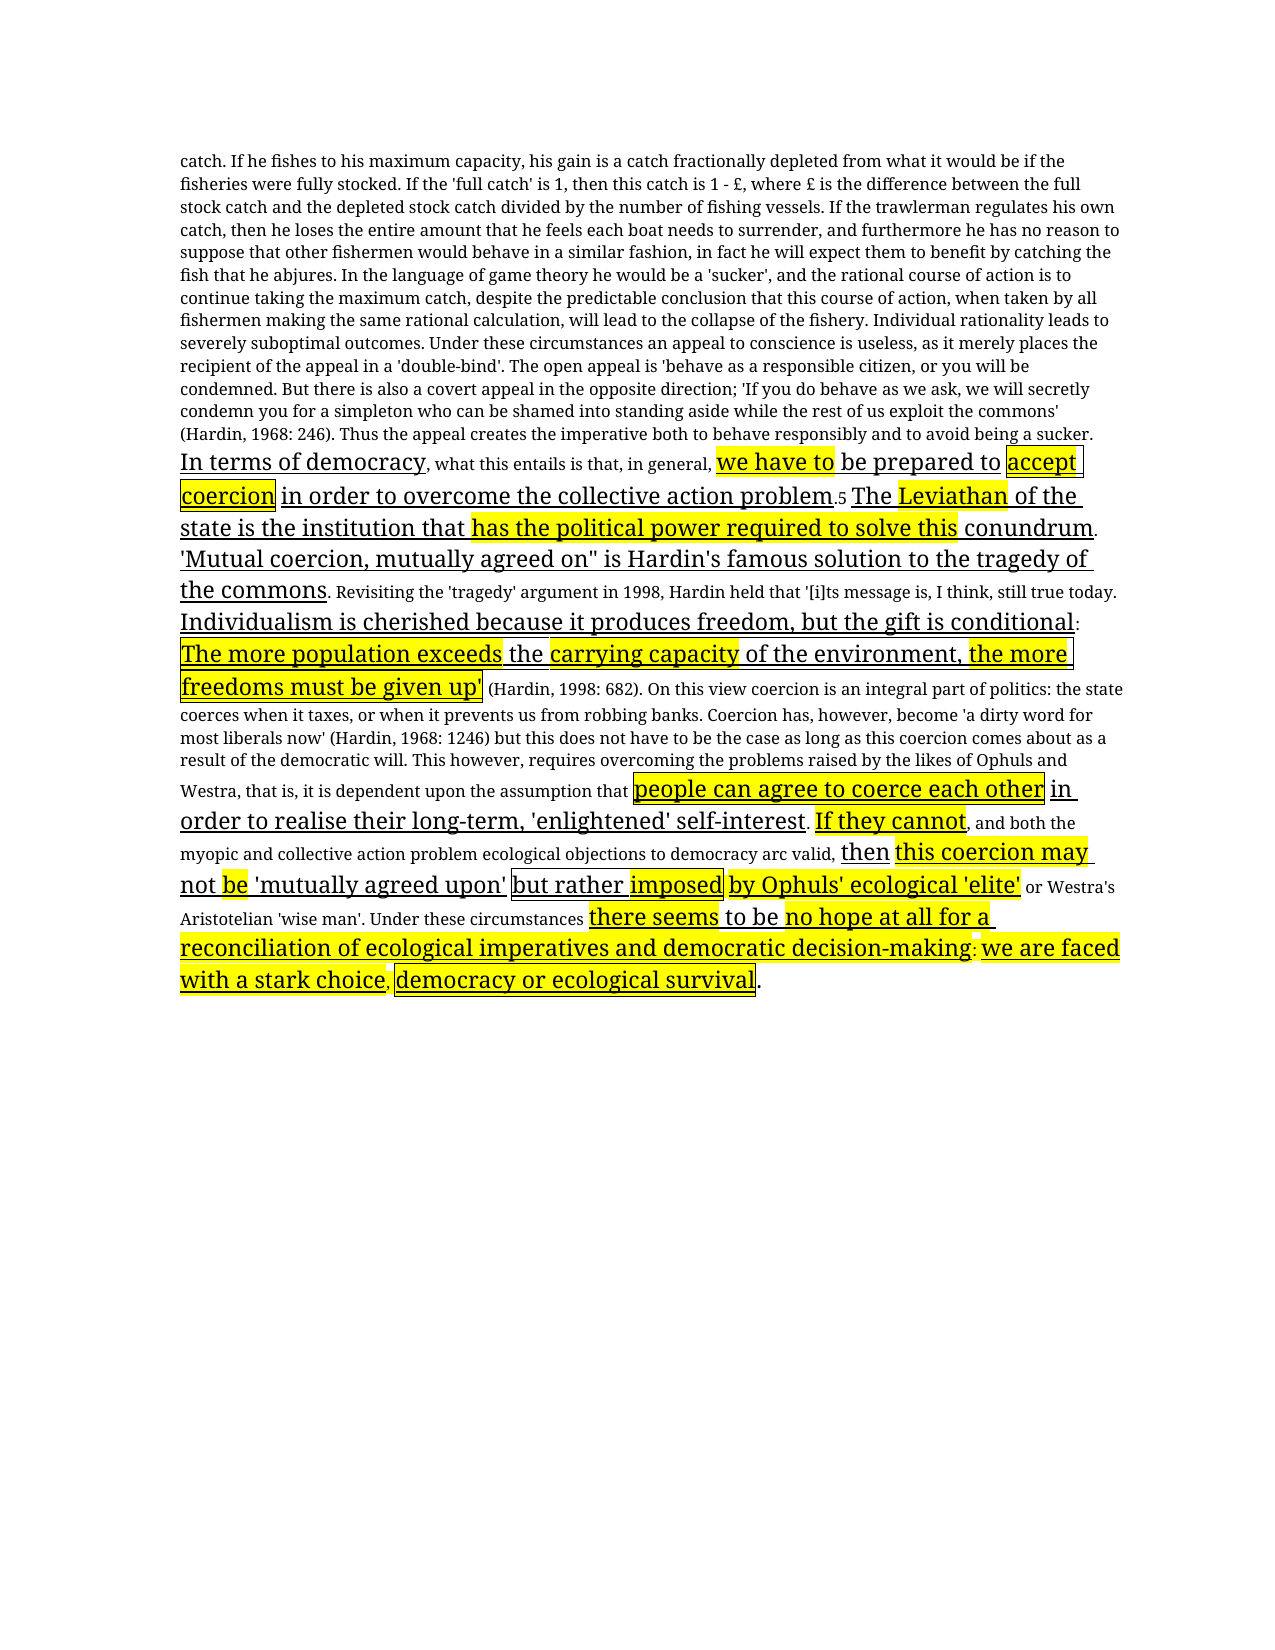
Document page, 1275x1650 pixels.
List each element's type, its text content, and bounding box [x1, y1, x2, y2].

text In terms of democracy, what this entails is that, in general, we have to be prepared to accept coercion in order to overcome the collective action problem.5 The Leviathan of the state is the institution that has the political power required to solve this conundrum. 'Mutual coercion, mutually agreed on" is Hardin's famous solution to the tragedy of the commons. Revisiting the 'tragedy' argument in 1998, Hardin held that '[i]ts message is, I think, still true today. Individualism is cherished because it produces freedom, but the gift is conditional: The more population exceeds the carrying capacity of the environment, the more freedoms must be given up' (Hardin, 1998: 682). On this view coercion is an integral part of politics: the state coerces when it taxes, or when it prevents us from robbing banks. Coercion has, however, become 'a dirty word for most liberals now' (Hardin, 1968: 1246) but this does not have to be the case as long as this coercion comes about as a result of the democratic will. This however, requires overcoming the problems raised by the likes of Ophuls and Westra, that is, it is dependent upon the assumption that people can agree to coerce each other in order to realise their long-term, 'enlightened' self-interest. If they cannot, and both the myopic and collective action problem ecological objections to democracy arc valid, then this coercion may not be 'mutually agreed upon' but rather imposed by Ophuls' ecological 'elite' or Westra's Aristotelian 'wise man'. Under these circumstances there seems to be no hope at all for a reconciliation of ecological imperatives and democratic decision-making: we are faced with a stark choice, democracy or ecological survival. [180, 445, 1125, 997]
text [180, 150, 1125, 445]
